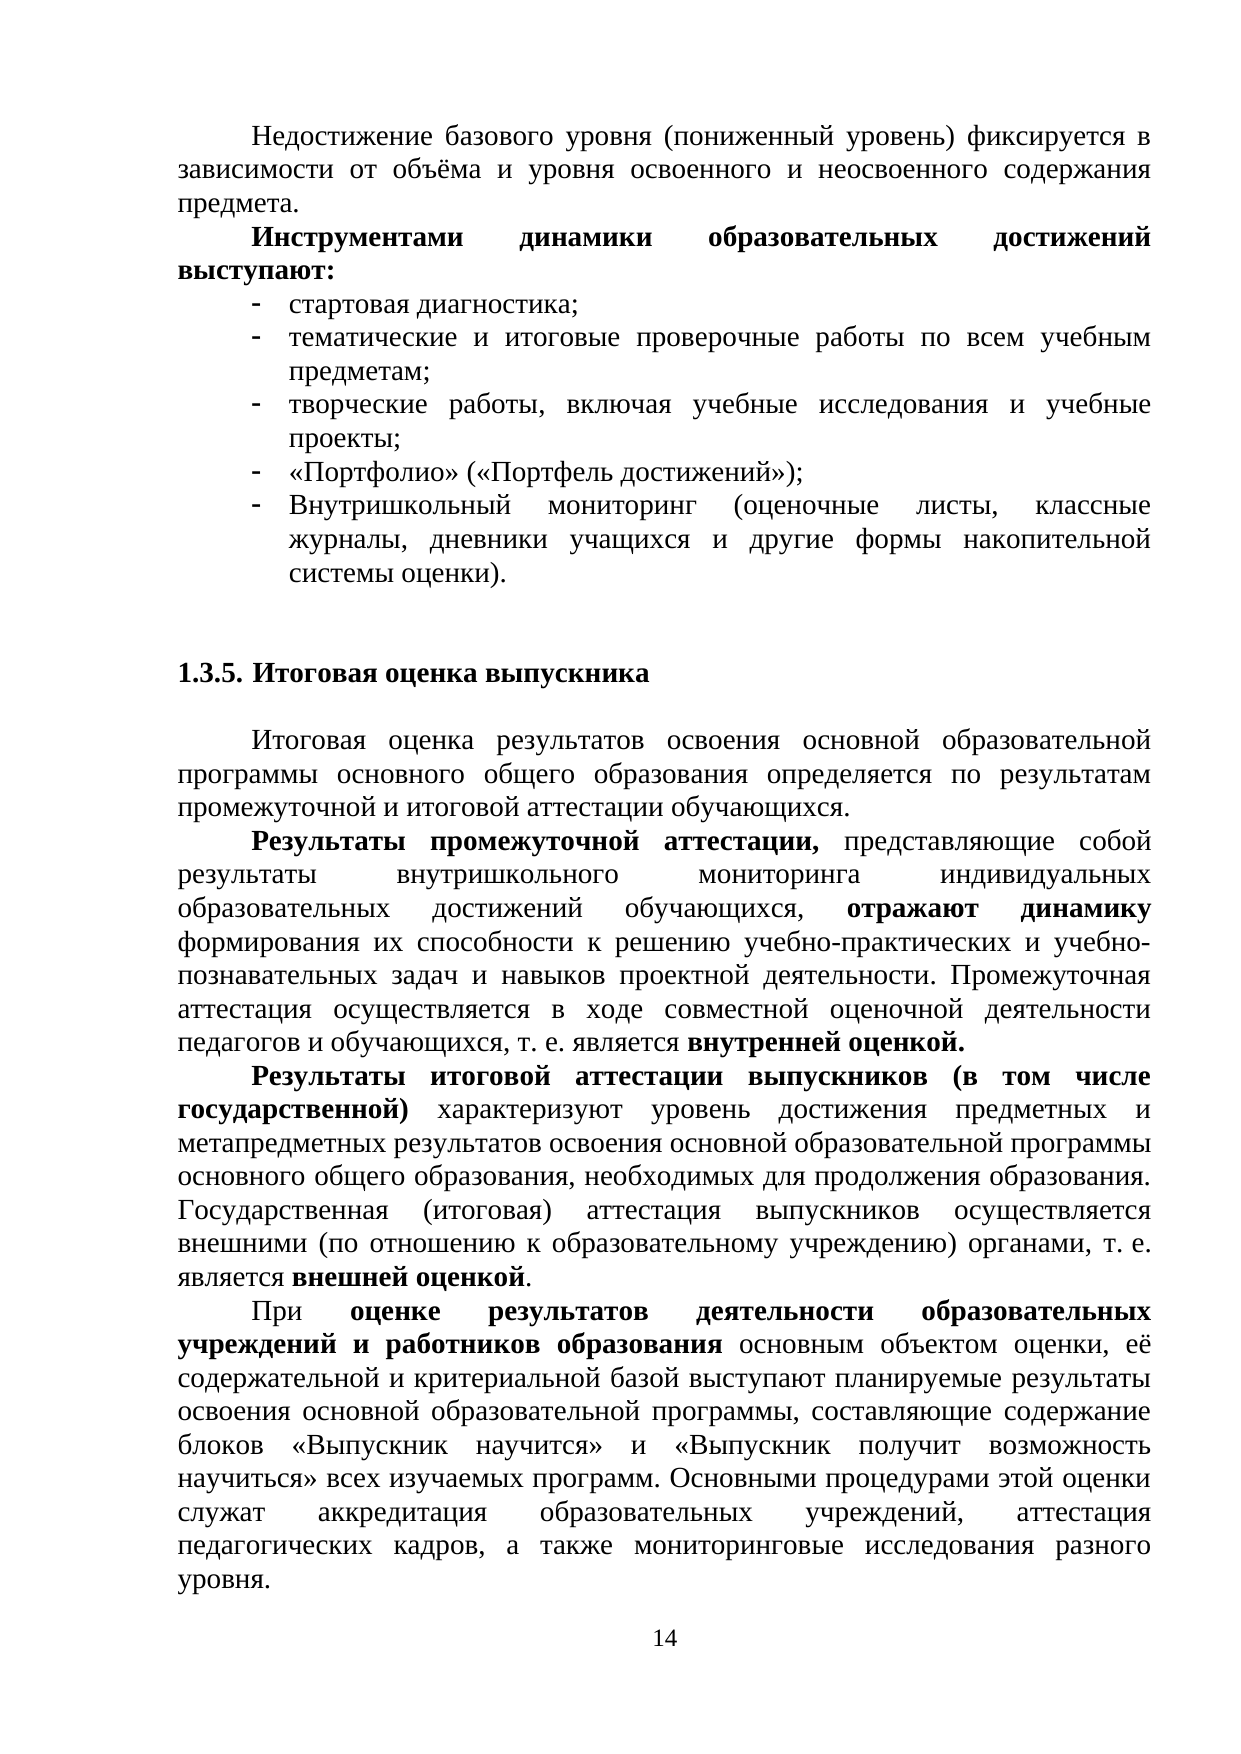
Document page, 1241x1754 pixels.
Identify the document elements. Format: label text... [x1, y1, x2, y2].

text Результаты итоговой аттестации выпускников (в том числе государственной) характеризуют уровень достижения предметных и метапредметных результатов освоения основной образовательной программы основного общего образования, необходимых для продолжения образования. Государственная (итоговая) аттестация выпускников осуществляется внешними (по отношению к образовательному учреждению) органами, т. е. является внешней оценкой. [177, 1058, 1152, 1293]
list Внутришкольный мониторинг (оценочные листы, классные журналы, дневники учащихся и другие формы накопительной системы оценки). [251, 487, 1152, 588]
text Результаты промежуточной аттестации, представляющие собой результаты внутришкольного мониторинга индивидуальных образовательных достижений обучающихся, отражают динамику формирования их способности к решению учебно-практических и учебно-познавательных задач и навыков проектной деятельности. Промежуточная аттестация осуществляется в ходе совместной оценочной деятельности педагогов и обучающихся, т. е. является внутренней оценкой. [177, 823, 1152, 1058]
list стартовая диагностика; [251, 286, 1152, 319]
list Итоговая оценка выпускника [177, 655, 1152, 689]
list творческие работы, включая учебные исследования и учебные проекты; [251, 387, 1152, 454]
text Недостижение базового уровня (пониженный уровень) фиксируется в зависимости от объёма и уровня освоенного и неосвоенного содержания предмета. [177, 118, 1152, 219]
text При оценке результатов деятельности образовательных учреждений и работников образования основным объектом оценки, её содержательной и критериальной базой выступают планируемые результаты освоения основной образовательной программы, составляющие содержание блоков «Выпускник научится» и «Выпускник получит возможность научиться» всех изучаемых программ. Основными процедурами этой оценки служат аккредитация образовательных учреждений, аттестация педагогических кадров, а также мониторинговые исследования разного уровня. [177, 1293, 1152, 1594]
text Итоговая оценка результатов освоения основной образовательной программы основного общего образования определяется по результатам промежуточной и итоговой аттестации обучающихся. [177, 722, 1152, 823]
list тематические и итоговые проверочные работы по всем учебным предметам; [251, 319, 1152, 387]
text Инструментами динамики образовательных достижений выступают: [177, 219, 1152, 286]
list «Портфолио» («Портфель достижений»); [251, 454, 1152, 487]
